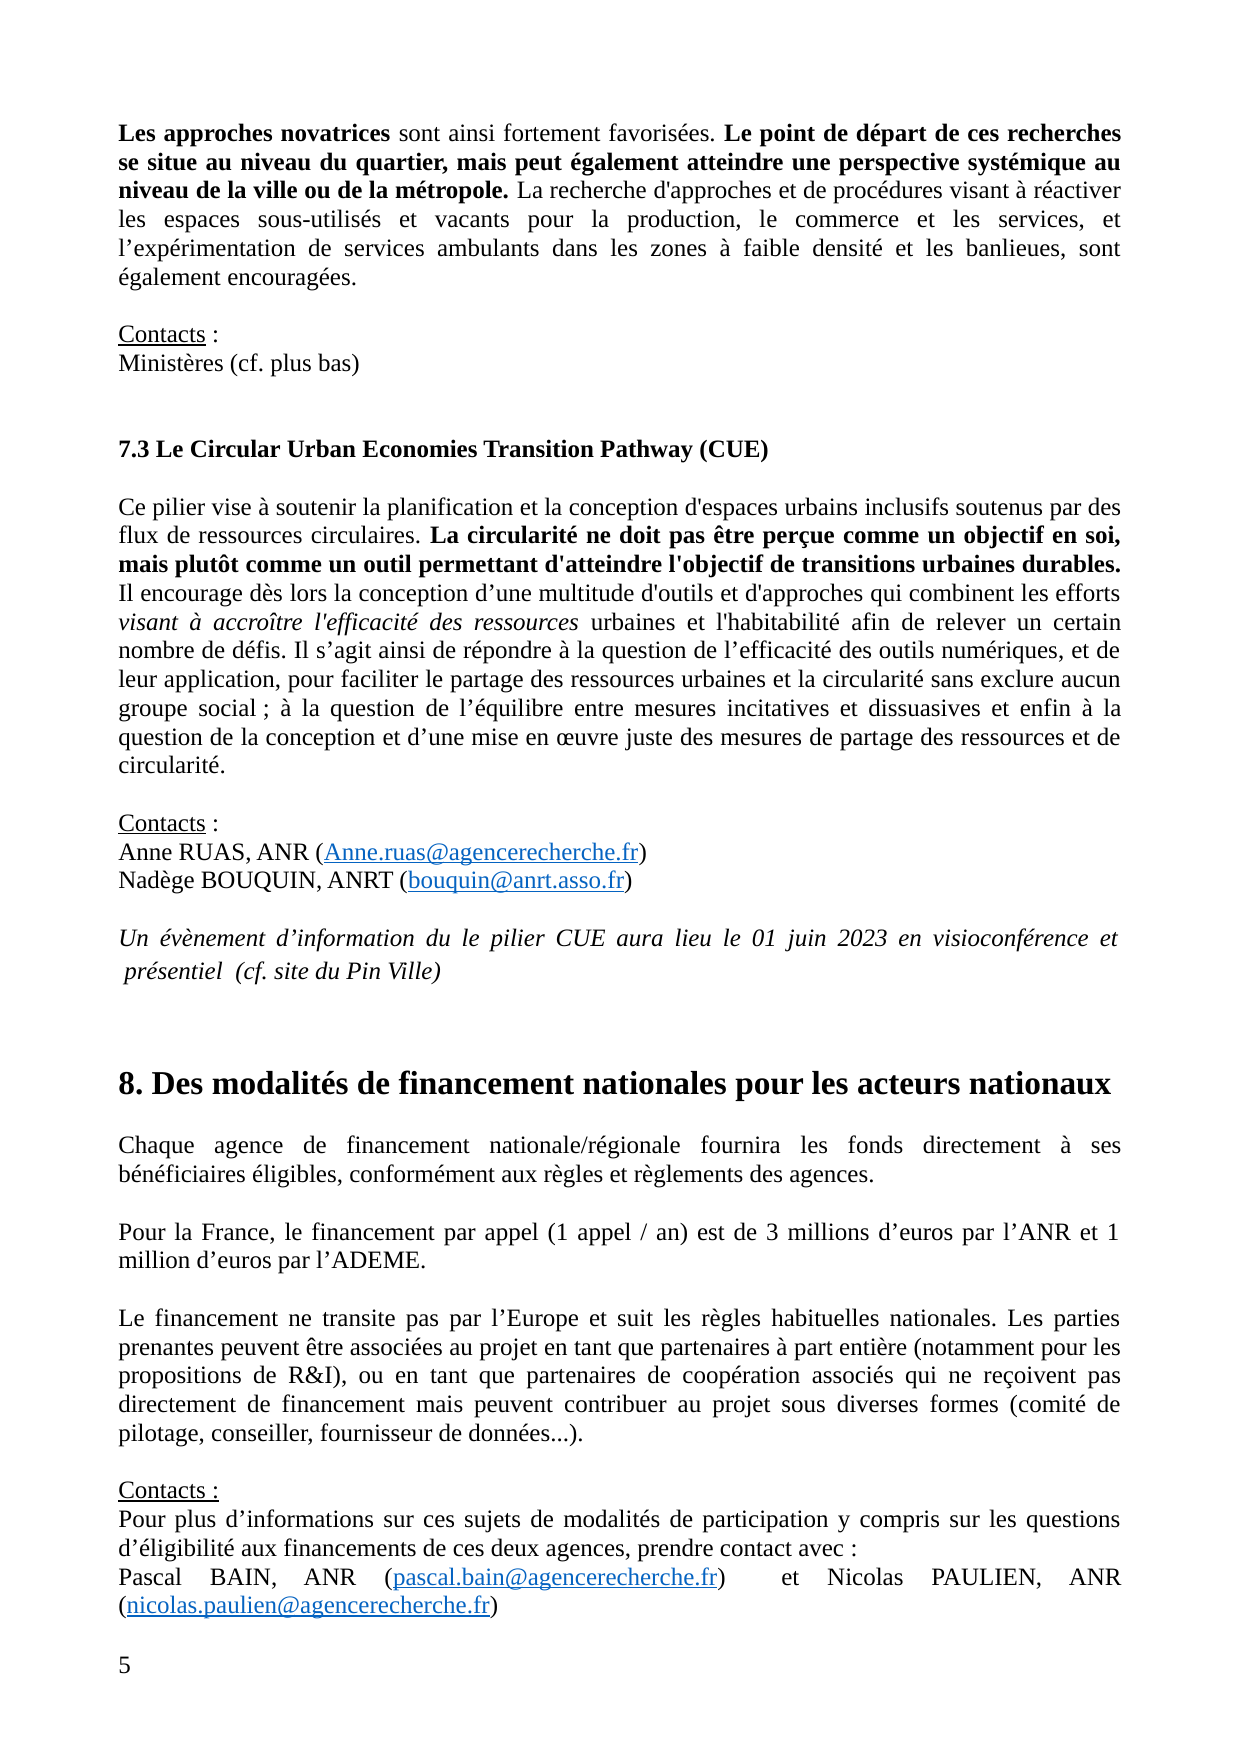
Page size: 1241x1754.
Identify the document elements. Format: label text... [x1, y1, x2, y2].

text Chaque agence de financement nationale/régionale fournira les fonds directement à ses bénéficiaires éligibles, conformément aux règles et règlements des agences. [118, 1130, 1122, 1188]
text Le financement ne transite pas par l’Europe et suit les règles habituelles nationales. Les parties prenantes peuvent être associées au projet en tant que partenaires à part entière (notamment pour les propositions de R&I), ou en tant que partenaires de coopération associés qui ne reçoivent pas directement de financement mais peuvent contribuer au projet sous diverses formes (comité de pilotage, conseiller, fournisseur de données...). [118, 1303, 1122, 1447]
text 7.3 Le Circular Urban Economies Transition Pathway (CUE) [118, 434, 1122, 463]
text 8. Des modalités de financement nationales pour les acteurs nationaux [118, 1063, 1122, 1102]
text Pour la France, le financement par appel (1 appel / an) est de 3 millions d’euros par l’ANR et 1 million d’euros par l’ADEME. [118, 1217, 1122, 1274]
text Contacts : [118, 808, 1122, 837]
text Ce pilier vise à soutenir la planification et la conception d'espaces urbains inclusifs soutenus par des flux de ressources circulaires. La circularité ne doit pas être perçue comme un objectif en soi, mais plutôt comme un outil permettant d'atteindre l'objectif de transitions urbaines durables. Il encourage dès lors la conception d’une multitude d'outils et d'approches qui combinent les efforts visant à accroître l'efficacité des ressources urbaines et l'habitabilité afin de relever un certain nombre de défis. Il s’agit ainsi de répondre à la question de l’efficacité des outils numériques, et de leur application, pour faciliter le partage des ressources urbaines et la circularité sans exclure aucun groupe social ; à la question de l’équilibre entre mesures incitatives et dissuasives et enfin à la question de la conception et d’une mise en œuvre juste des mesures de partage des ressources et de circularité. [118, 492, 1122, 779]
text Nadège BOUQUIN, ANRT (bouquin@anrt.asso.fr) [118, 866, 1122, 894]
text Ministères (cf. plus bas) [118, 348, 1122, 377]
list Un évènement d’information du le pilier CUE aura lieu le 01 juin 2023 en visioconférence et présentiel (cf. site du Pin Ville) [118, 923, 1122, 985]
text Anne RUAS, ANR (Anne.ruas@agencerecherche.fr) [118, 837, 1122, 866]
text Pascal BAIN, ANR (pascal.bain@agencerecherche.fr) et Nicolas PAULIEN, ANR (nicolas.paulien@agencerecherche.fr) [118, 1562, 1122, 1619]
text Contacts : [118, 1475, 1122, 1504]
text Contacts : [118, 319, 1122, 348]
text Pour plus d’informations sur ces sujets de modalités de participation y compris sur les questions d’éligibilité aux financements de ces deux agences, prendre contact avec : [118, 1504, 1122, 1562]
text Les approches novatrices sont ainsi fortement favorisées. Le point de départ de ces recherches se situe au niveau du quartier, mais peut également atteindre une perspective systémique au niveau de la ville ou de la métropole. La recherche d'approches et de procédures visant à réactiver les espaces sous-utilisés et vacants pour la production, le commerce et les services, et l’expérimentation de services ambulants dans les zones à faible densité et les banlieues, sont également encouragées. [118, 118, 1122, 291]
